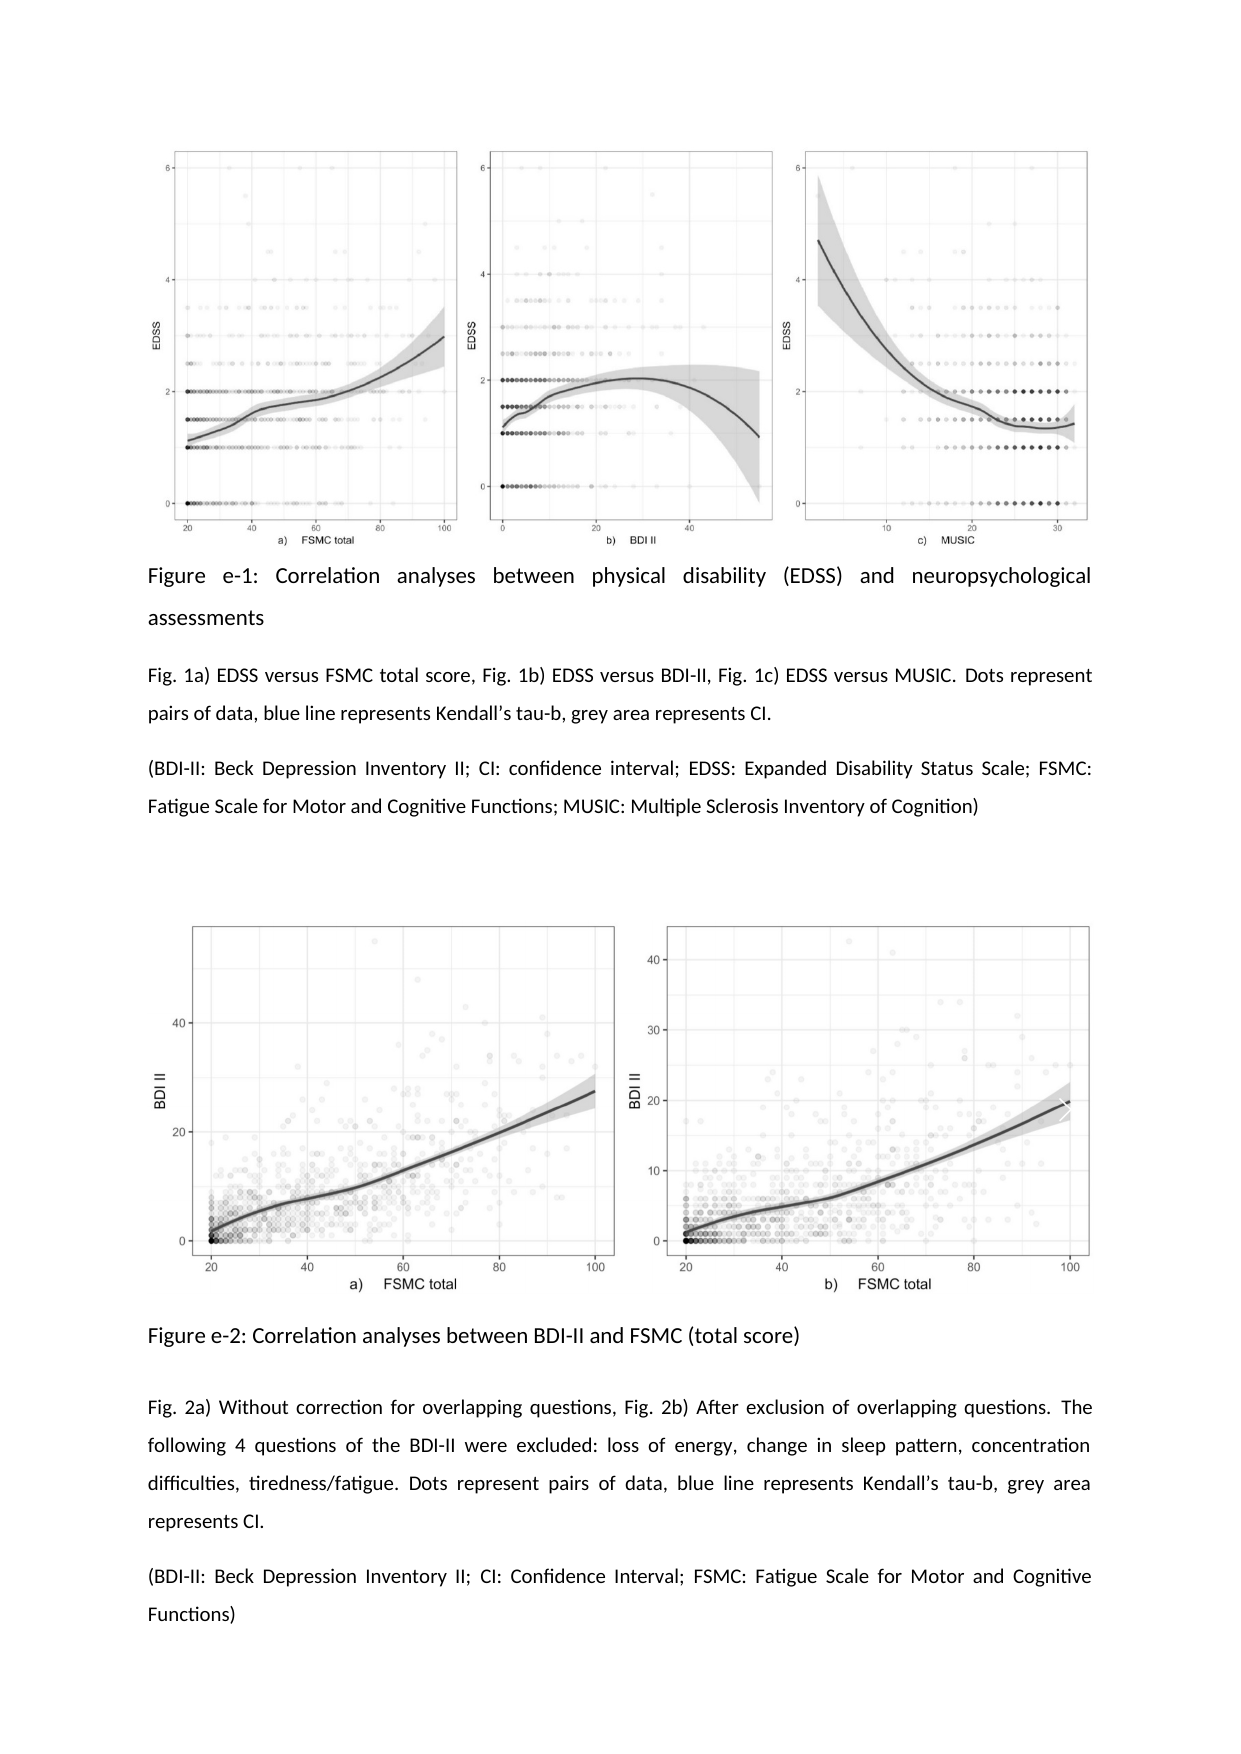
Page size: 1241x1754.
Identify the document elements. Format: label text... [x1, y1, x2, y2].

picture [147, 147, 1091, 548]
text (BDI-II: Beck Depression Inventory II; CI: confidence interval; EDSS: Expanded Disability Status Scale; FSMC: Fatigue Scale for Motor and Cognitive Functions; MUSIC: Multiple Sclerosis Inventory of Cognition) [148, 755, 1093, 819]
text (BDI-II: Beck Depression Inventory II; CI: Confidence Interval; FSMC: Fatigue Scale for Motor and Cognitive Functions) [148, 1563, 1093, 1627]
text Figure e-2: Correlation analyses between BDI-II and FSMC (total score) [148, 1294, 1093, 1349]
text Fig. 1a) EDSS versus FSMC total score, Fig. 1b) EDSS versus BDI-II, Fig. 1c) EDSS versus MUSIC. Dots represent pairs of data, blue line represents Kendall’s tau-b, grey area represents CI. [148, 662, 1093, 726]
text Fig. 2a) Without correction for overlapping questions, Fig. 2b) After exclusion of overlapping questions. The following 4 questions of the BDI-II were excluded: loss of energy, change in sleep pattern, concentration difficulties, tiredness/fatigue. Dots represent pairs of data, blue line represents Kendall’s tau-b, grey area represents CI. [148, 1394, 1093, 1534]
picture [147, 920, 1094, 1294]
